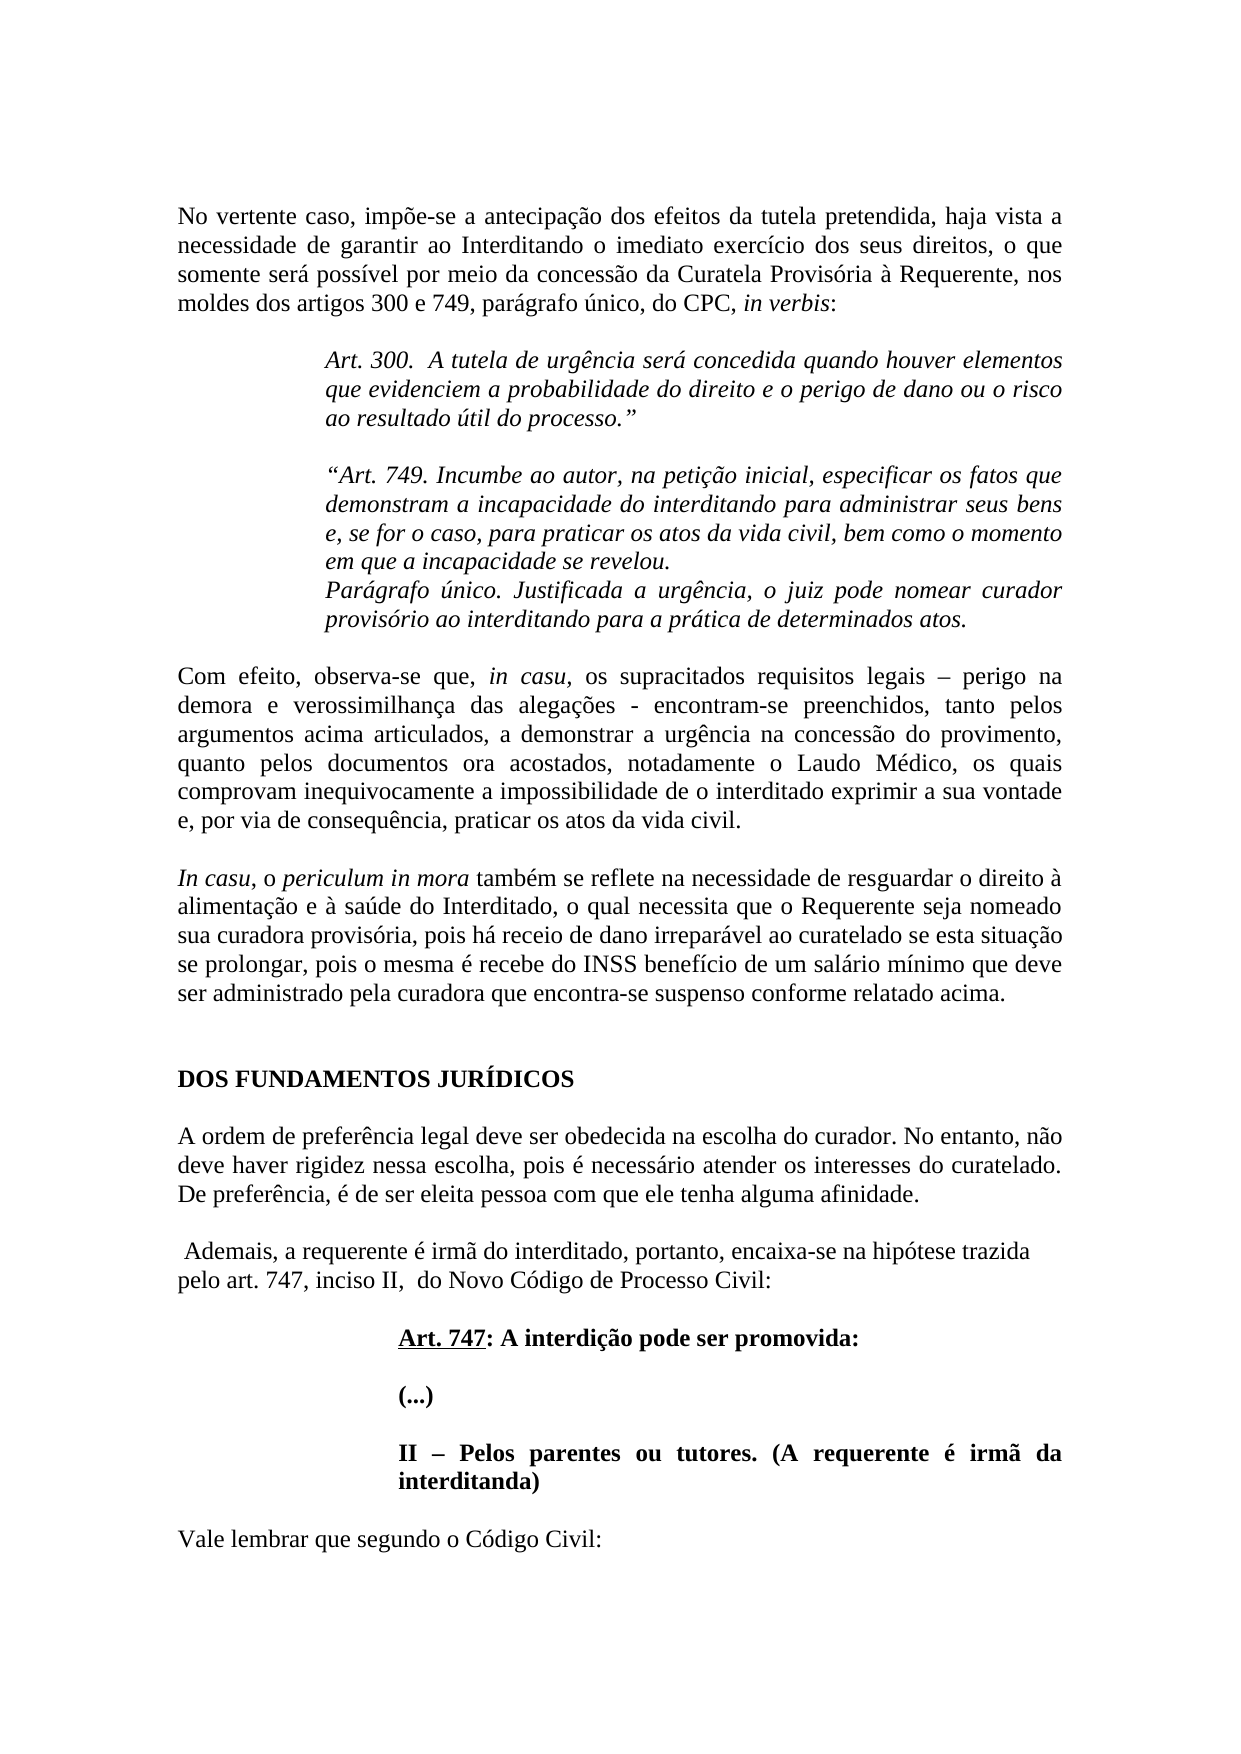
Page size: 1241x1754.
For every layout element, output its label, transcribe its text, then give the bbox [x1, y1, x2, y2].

text No vertente caso, impõe-se a antecipação dos efeitos da tutela pretendida, haja vista a necessidade de garantir ao Interditando o imediato exercício dos seus direitos, o que somente será possível por meio da concessão da Curatela Provisória à Requerente, nos moldes dos artigos 300 e 749, parágrafo único, do CPC, in verbis: [177, 201, 1063, 316]
text (...) [398, 1380, 1063, 1409]
text Ademais, a requerente é irmã do interditado, portanto, encaixa-se na hipótese trazida pelo art. 747, inciso II, do Novo Código de Processo Civil: [177, 1236, 1063, 1294]
text Parágrafo único. Justificada a urgência, o juiz pode nomear curador provisório ao interditando para a prática de determinados atos. [325, 575, 1063, 633]
text Com efeito, observa-se que, in casu, os supracitados requisitos legais – perigo na demora e verossimilhança das alegações - encontram-se preenchidos, tanto pelos argumentos acima articulados, a demonstrar a urgência na concessão do provimento, quanto pelos documentos ora acostados, notadamente o Laudo Médico, os quais comprovam inequivocamente a impossibilidade de o interditado exprimir a sua vontade e, por via de consequência, praticar os atos da vida civil. [177, 661, 1063, 834]
text “Art. 749. Incumbe ao autor, na petição inicial, especificar os fatos que demonstram a incapacidade do interditando para administrar seus bens e, se for o caso, para praticar os atos da vida civil, bem como o momento em que a incapacidade se revelou. [325, 460, 1063, 575]
text Art. 747: A interdição pode ser promovida: [398, 1323, 1063, 1351]
text Vale lembrar que segundo o Código Civil: [177, 1524, 1063, 1553]
text DOS FUNDAMENTOS JURÍDICOS [177, 1064, 1063, 1093]
text Art. 300. A tutela de urgência será concedida quando houver elementos que evidenciem a probabilidade do direito e o perigo de dano ou o risco ao resultado útil do processo.” [325, 345, 1063, 431]
text In casu, o periculum in mora também se reflete na necessidade de resguardar o direito à alimentação e à saúde do Interditado, o qual necessita que o Requerente seja nomeado sua curadora provisória, pois há receio de dano irreparável ao curatelado se esta situação se prolongar, pois o mesma é recebe do INSS benefício de um salário mínimo que deve ser administrado pela curadora que encontra-se suspenso conforme relatado acima. [177, 863, 1063, 1006]
text II – Pelos parentes ou tutores. (A requerente é irmã da interditanda) [398, 1438, 1063, 1495]
text A ordem de preferência legal deve ser obedecida na escolha do curador. No entanto, não deve haver rigidez nessa escolha, pois é necessário atender os interesses do curatelado. De preferência, é de ser eleita pessoa com que ele tenha alguma afinidade. [177, 1121, 1063, 1208]
